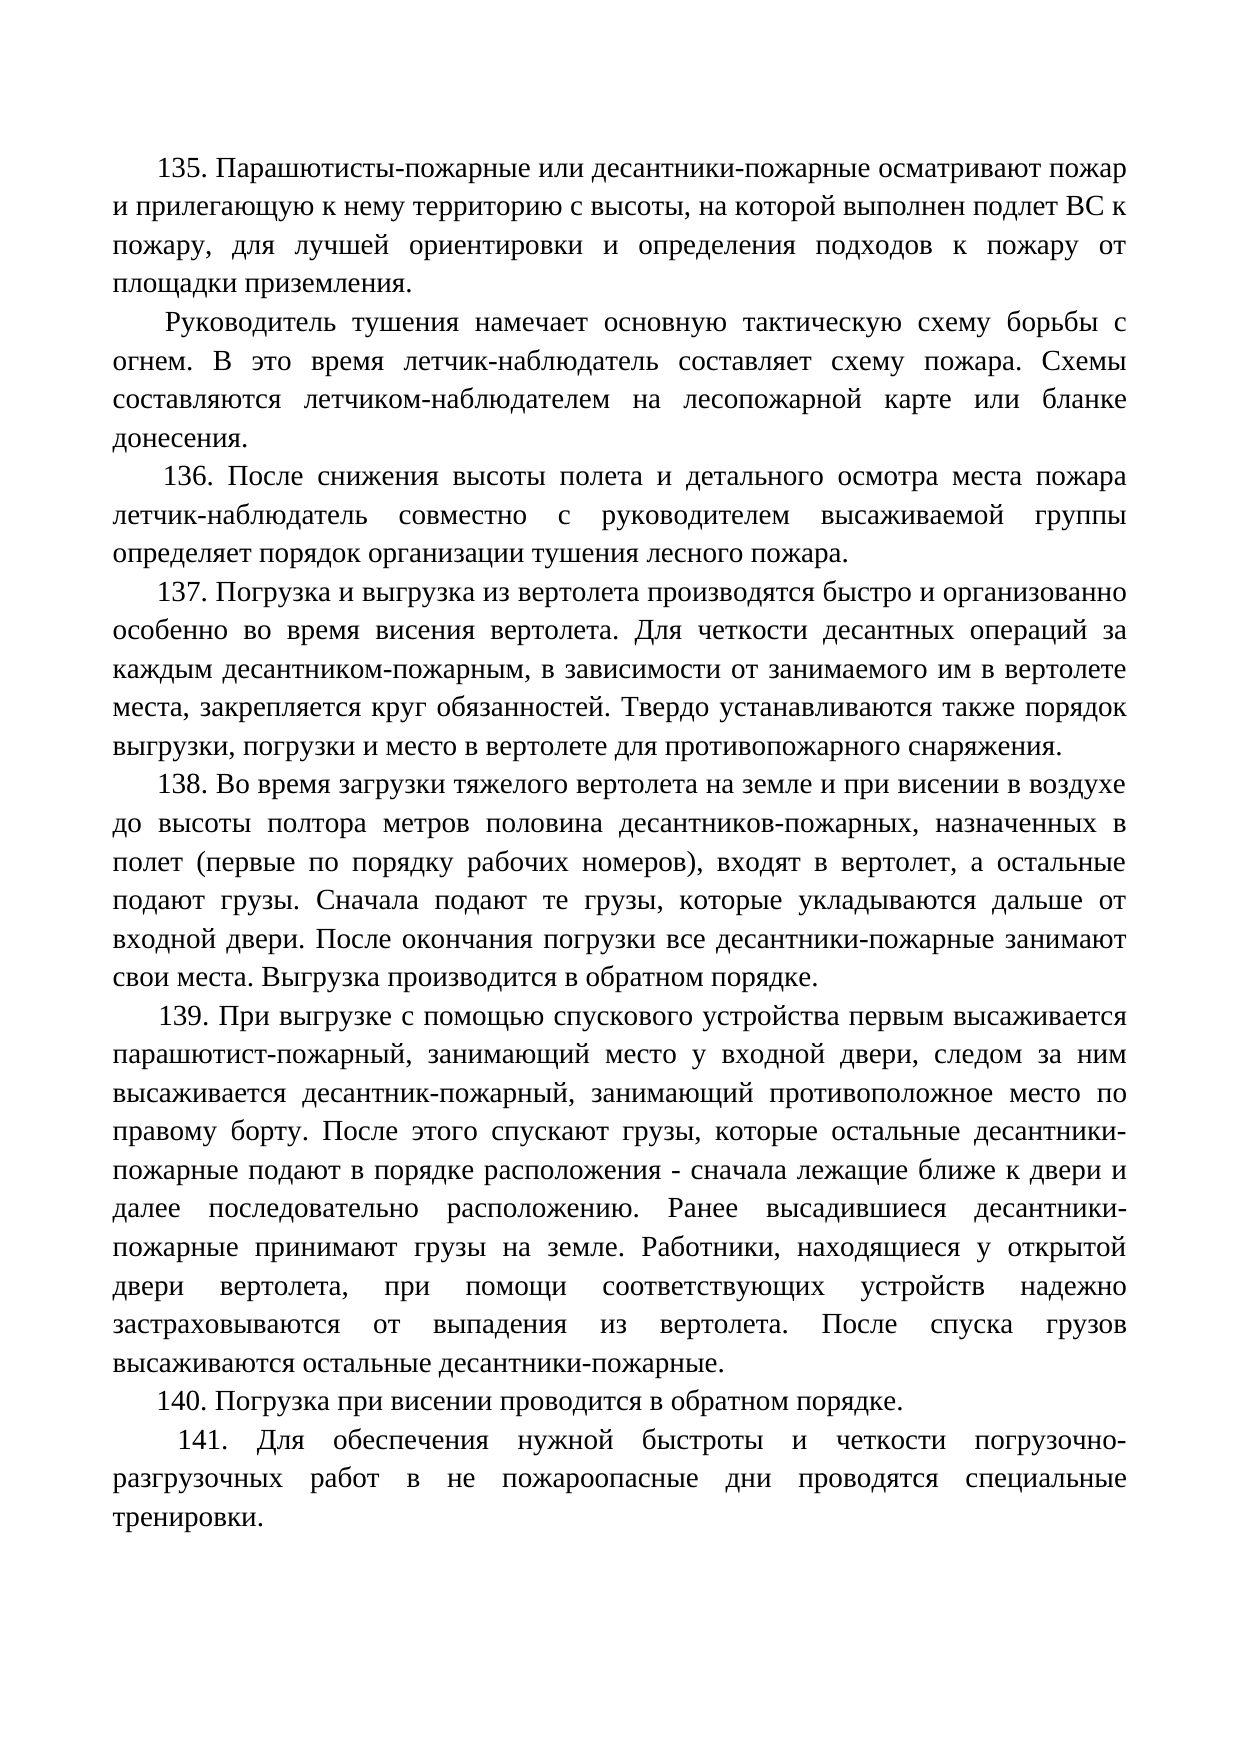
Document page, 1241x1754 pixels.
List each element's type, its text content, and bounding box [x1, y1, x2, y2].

text 141. Для обеспечения нужной быстроты и четкости погрузочно-разгрузочных работ в не пожароопасные дни проводятся специальные тренировки. [112, 1422, 1128, 1532]
text 136. После снижения высоты полета и детального осмотра места пожара летчик-наблюдатель совместно с руководителем высаживаемой группы определяет порядок организации тушения лесного пожара. [112, 458, 1128, 569]
text 135. Парашютисты-пожарные или десантники-пожарные осматривают пожар и прилегающую к нему территорию с высоты, на которой выполнен подлет ВС к пожару, для лучшей ориентировки и определения подходов к пожару от площадки приземления. [112, 150, 1128, 299]
text 137. Погрузка и выгрузка из вертолета производятся быстро и организованно особенно во время висения вертолета. Для четкости десантных операций за каждым десантником-пожарным, в зависимости от занимаемого им в вертолете места, закрепляется круг обязанностей. Твердо устанавливаются также порядок выгрузки, погрузки и место в вертолете для противопожарного снаряжения. [112, 574, 1128, 762]
text 138. Во время загрузки тяжелого вертолета на земле и при висении в воздухе до высоты полтора метров половина десантников-пожарных, назначенных в полет (первые по порядку рабочих номеров), входят в вертолет, а остальные подают грузы. Сначала подают те грузы, которые укладываются дальше от входной двери. После окончания погрузки все десантники-пожарные занимают свои места. Выгрузка производится в обратном порядке. [112, 767, 1128, 993]
text 140. Погрузка при висении проводится в обратном порядке. [112, 1383, 1128, 1417]
text Руководитель тушения намечает основную тактическую схему борьбы с огнем. В это время летчик-наблюдатель составляет схему пожара. Схемы составляются летчиком-наблюдателем на лесопожарной карте или бланке донесения. [112, 304, 1128, 453]
text 139. При выгрузке с помощью спускового устройства первым высаживается парашютист-пожарный, занимающий место у входной двери, следом за ним высаживается десантник-пожарный, занимающий противоположное место по правому борту. После этого спускают грузы, которые остальные десантники-пожарные подают в порядке расположения - сначала лежащие ближе к двери и далее последовательно расположению. Ранее высадившиеся десантники-пожарные принимают грузы на земле. Работники, находящиеся у открытой двери вертолета, при помощи соответствующих устройств надежно застраховываются от выпадения из вертолета. После спуска грузов высаживаются остальные десантники-пожарные. [112, 998, 1128, 1378]
